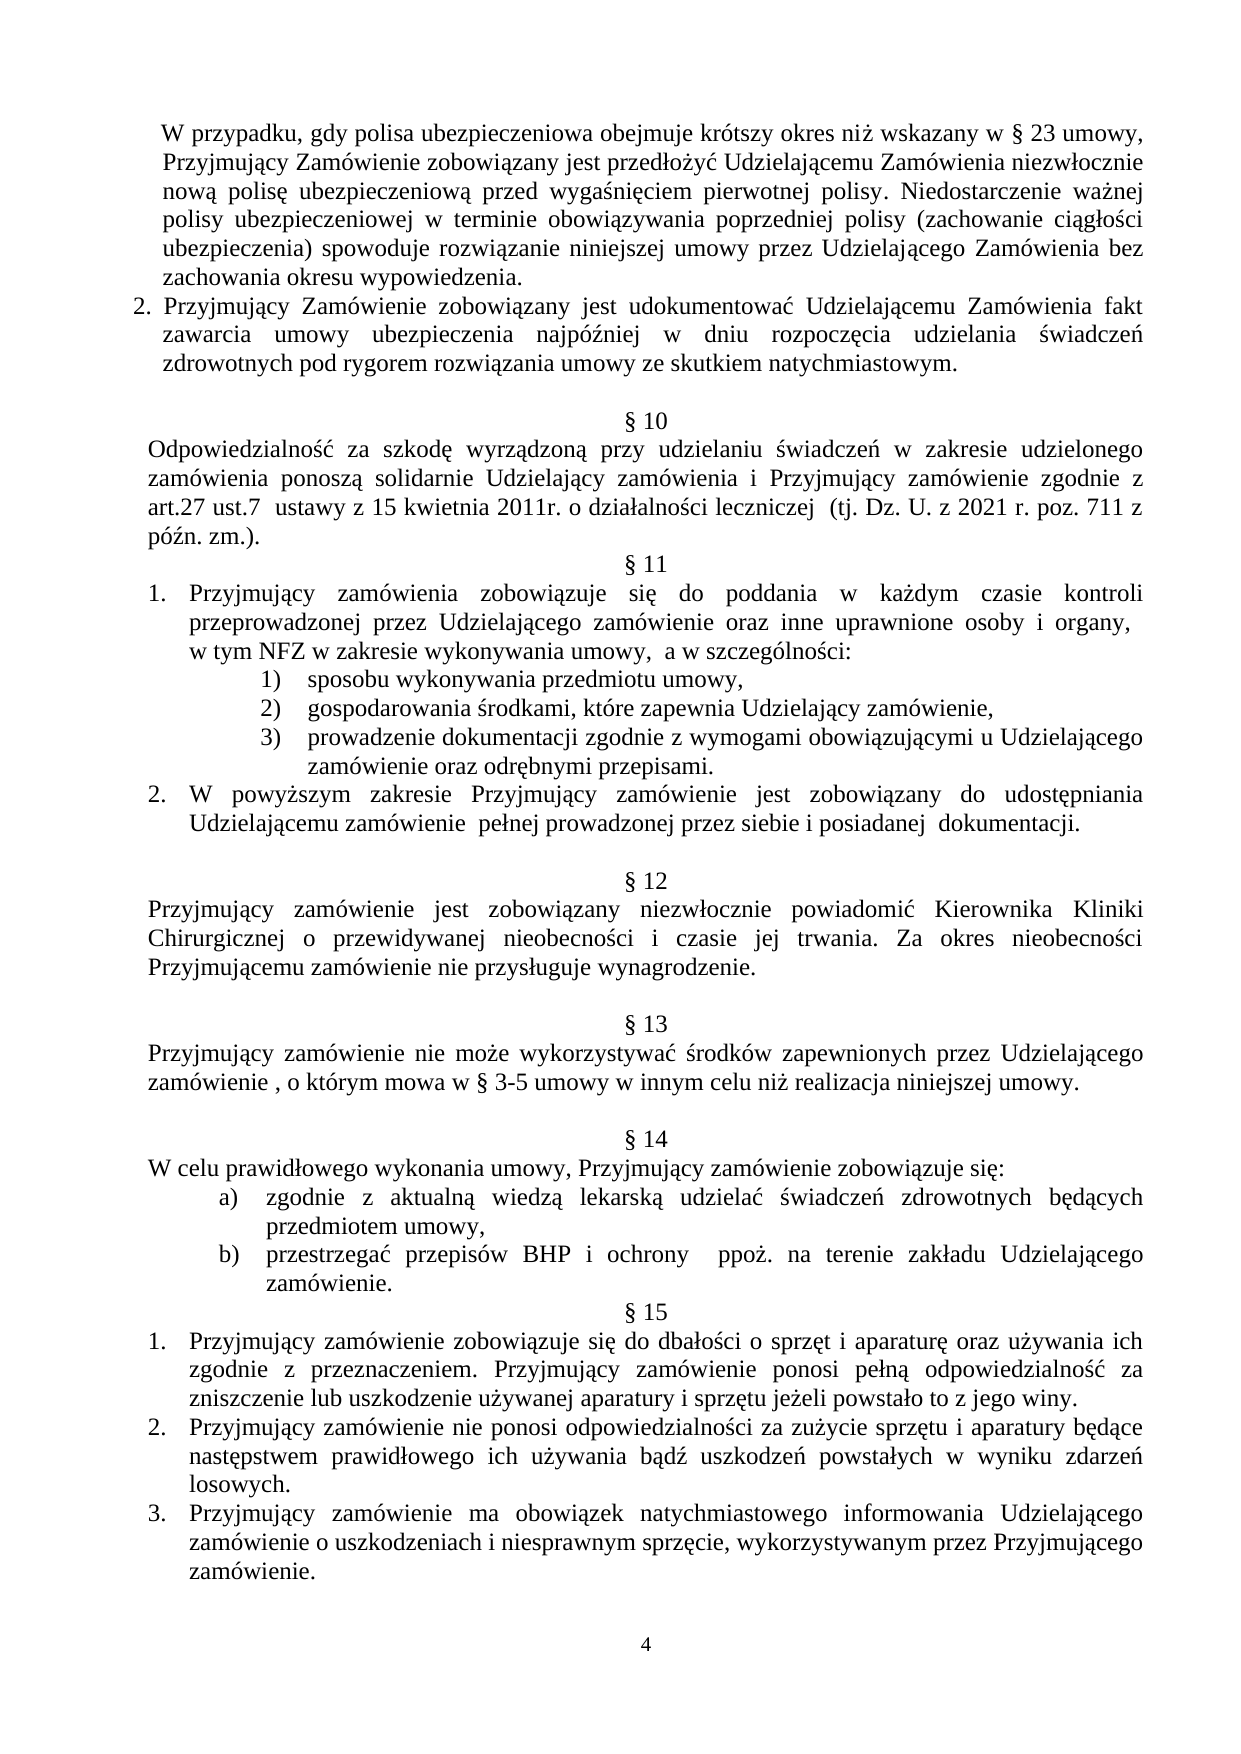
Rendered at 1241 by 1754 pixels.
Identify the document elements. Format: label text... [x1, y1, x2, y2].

list zgodnie z aktualną wiedzą lekarską udzielać świadczeń zdrowotnych będących przedmiotem umowy, [218, 1182, 1144, 1239]
text W przypadku, gdy polisa ubezpieczeniowa obejmuje krótszy okres niż wskazany w § 23 umowy, Przyjmujący Zamówienie zobowiązany jest przedłożyć Udzielającemu Zamówienia niezwłocznie nową polisę ubezpieczeniową przed wygaśnięciem pierwotnej polisy. Niedostarczenie ważnej polisy ubezpieczeniowej w terminie obowiązywania poprzedniej polisy (zachowanie ciągłości ubezpieczenia) spowoduje rozwiązanie niniejszej umowy przez Udzielającego Zamówienia bez zachowania okresu wypowiedzenia. [133, 118, 1144, 291]
list Przyjmujący zamówienia zobowiązuje się do poddania w każdym czasie kontroli przeprowadzonej przez Udzielającego zamówienie oraz inne uprawnione osoby i organy, w tym NFZ w zakresie wykonywania umowy, a w szczególności: [148, 578, 1144, 664]
text § 10 [148, 406, 1144, 434]
text § 11 [148, 549, 1144, 578]
text § 15 [148, 1297, 1144, 1326]
list przestrzegać przepisów BHP i ochrony ppoż. na terenie zakładu Udzielającego zamówienie. [218, 1239, 1144, 1297]
text W celu prawidłowego wykonania umowy, Przyjmujący zamówienie zobowiązuje się: [148, 1153, 1144, 1182]
list Przyjmujący zamówienie nie ponosi odpowiedzialności za zużycie sprzętu i aparatury będące następstwem prawidłowego ich używania bądź uszkodzeń powstałych w wyniku zdarzeń losowych. [148, 1412, 1144, 1498]
text 2. Przyjmujący Zamówienie zobowiązany jest udokumentować Udzielającemu Zamówienia fakt zawarcia umowy ubezpieczenia najpóźniej w dniu rozpoczęcia udzielania świadczeń zdrowotnych pod rygorem rozwiązania umowy ze skutkiem natychmiastowym. [133, 291, 1144, 377]
list Przyjmujący zamówienie zobowiązuje się do dbałości o sprzęt i aparaturę oraz używania ich zgodnie z przeznaczeniem. Przyjmujący zamówienie ponosi pełną odpowiedzialność za zniszczenie lub uszkodzenie używanej aparatury i sprzętu jeżeli powstało to z jego winy. [148, 1326, 1144, 1412]
text § 13 [148, 1009, 1144, 1038]
list W powyższym zakresie Przyjmujący zamówienie jest zobowiązany do udostępniania Udzielającemu zamówienie pełnej prowadzonej przez siebie i posiadanej dokumentacji. [148, 779, 1144, 837]
list sposobu wykonywania przedmiotu umowy, [260, 664, 1144, 693]
list Przyjmujący zamówienie ma obowiązek natychmiastowego informowania Udzielającego zamówienie o uszkodzeniach i niesprawnym sprzęcie, wykorzystywanym przez Przyjmującego zamówienie. [148, 1498, 1144, 1584]
text Przyjmujący zamówienie nie może wykorzystywać środków zapewnionych przez Udzielającego zamówienie , o którym mowa w § 3-5 umowy w innym celu niż realizacja niniejszej umowy. [148, 1038, 1144, 1096]
text Przyjmujący zamówienie jest zobowiązany niezwłocznie powiadomić Kierownika Kliniki Chirurgicznej o przewidywanej nieobecności i czasie jej trwania. Za okres nieobecności Przyjmującemu zamówienie nie przysługuje wynagrodzenie. [148, 894, 1144, 981]
list prowadzenie dokumentacji zgodnie z wymogami obowiązującymi u Udzielającego zamówienie oraz odrębnymi przepisami. [260, 722, 1144, 779]
text Odpowiedzialność za szkodę wyrządzoną przy udzielaniu świadczeń w zakresie udzielonego zamówienia ponoszą solidarnie Udzielający zamówienia i Przyjmujący zamówienie zgodnie z art.27 ust.7 ustawy z 15 kwietnia 2011r. o działalności leczniczej (tj. Dz. U. z 2021 r. poz. 711 z późn. zm.). [148, 434, 1144, 549]
text § 14 [148, 1124, 1144, 1153]
text § 12 [148, 866, 1144, 894]
list gospodarowania środkami, które zapewnia Udzielający zamówienie, [260, 693, 1144, 722]
